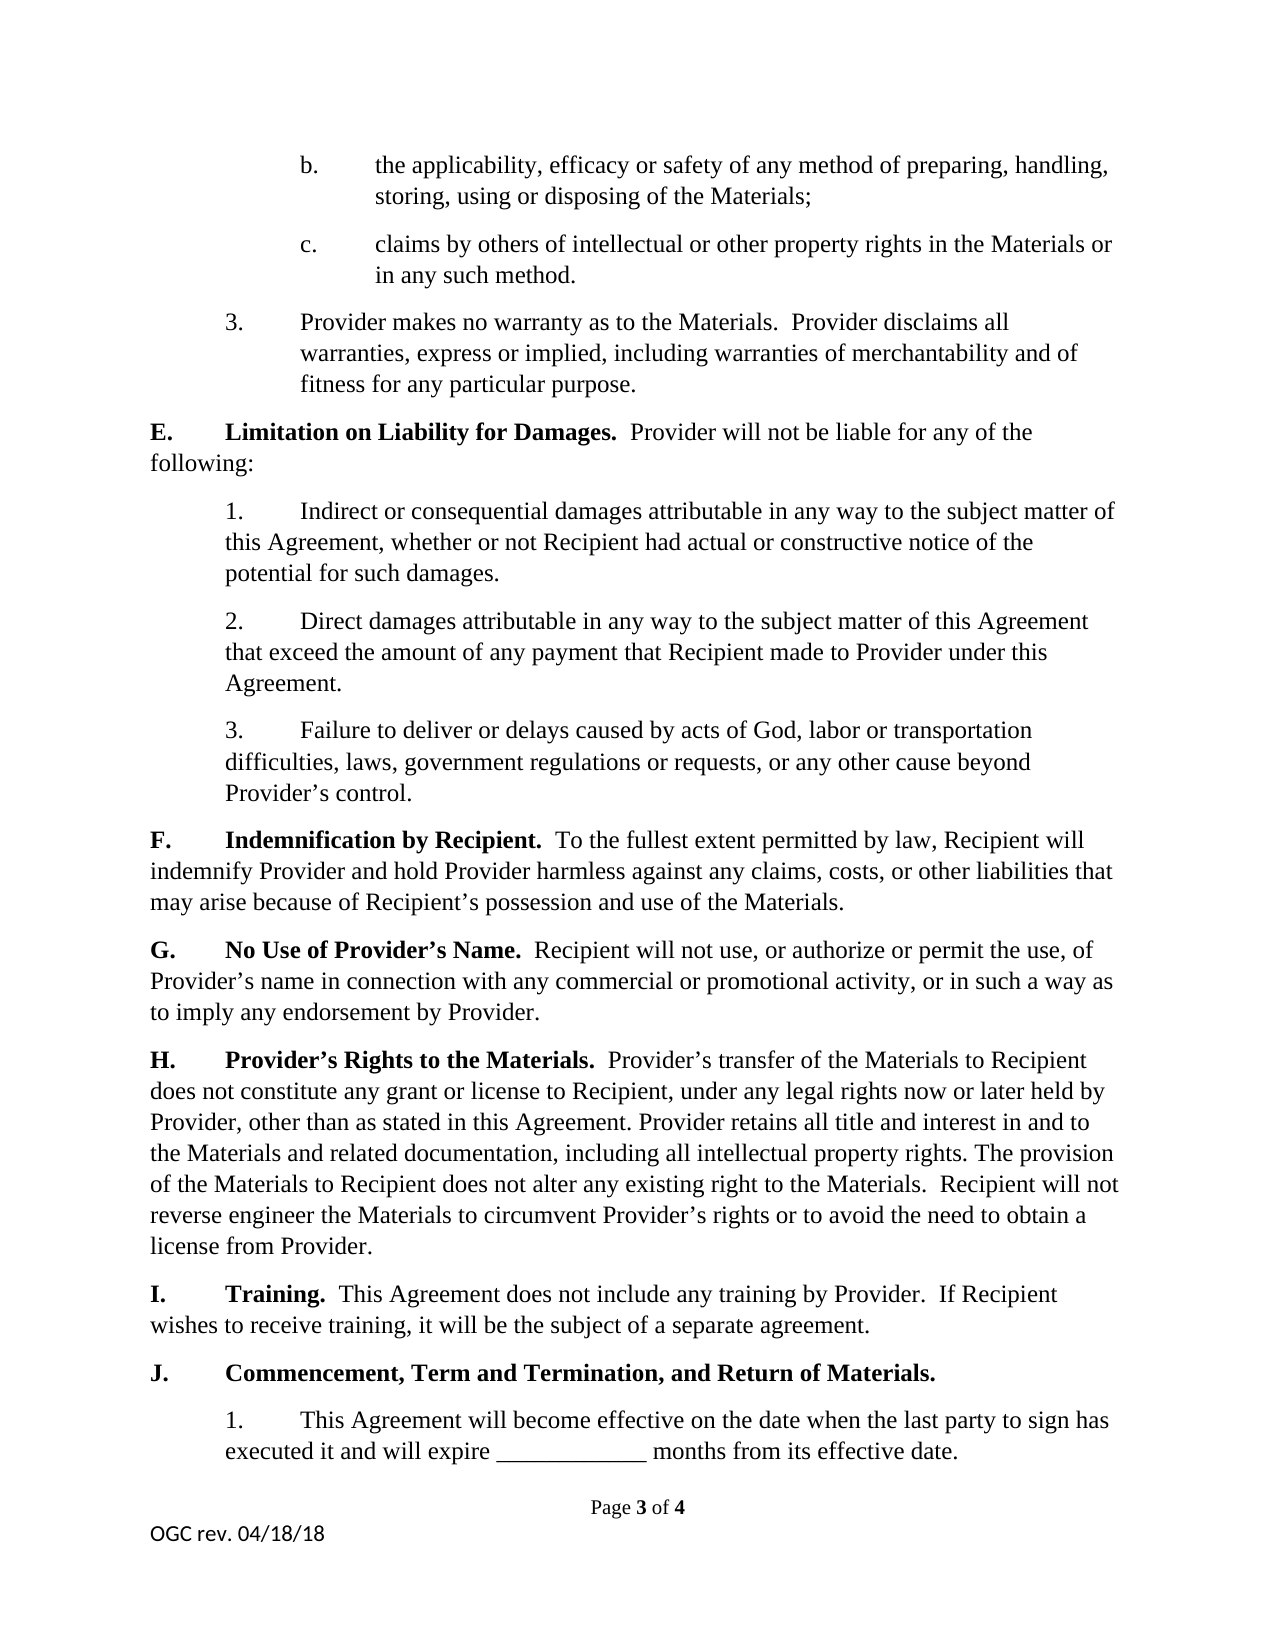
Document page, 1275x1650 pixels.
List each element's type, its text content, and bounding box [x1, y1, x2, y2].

text H. Provider’s Rights to the Materials. Provider’s transfer of the Materials to Recipient does not constitute any grant or license to Recipient, under any legal rights now or later held by Provider, other than as stated in this Agreement. Provider retains all title and interest in and to the Materials and related documentation, including all intellectual property rights. The provision of the Materials to Recipient does not alter any existing right to the Materials. Recipient will not reverse engineer the Materials to circumvent Provider’s rights or to avoid the need to obtain a license from Provider. [150, 1045, 1125, 1260]
text 1. This Agreement will become effective on the date when the last party to sign has executed it and will expire ____________ months from its effective date. [225, 1405, 1125, 1465]
text 3. Provider makes no warranty as to the Materials. Provider disclaims all warranties, express or implied, including warranties of merchantability and of fitness for any particular purpose. [225, 307, 1125, 398]
text G. No Use of Provider’s Name. Recipient will not use, or authorize or permit the use, of Provider’s name in connection with any commercial or promotional activity, or in such a way as to imply any endorsement by Provider. [150, 935, 1125, 1026]
text J. Commencement, Term and Termination, and Return of Materials. [150, 1358, 1125, 1386]
text 1. Indirect or consequential damages attributable in any way to the subject matter of this Agreement, whether or not Recipient had actual or constructive notice of the potential for such damages. [225, 496, 1125, 587]
text b. the applicability, efficacy or safety of any method of preparing, handling, storing, using or disposing of the Materials; [300, 150, 1125, 210]
text c. claims by others of intellectual or other property rights in the Materials or in any such method. [300, 229, 1125, 288]
text E. Limitation on Liability for Damages. Provider will not be liable for any of the following: [150, 417, 1125, 477]
text I. Training. This Agreement does not include any training by Provider. If Recipient wishes to receive training, it will be the subject of a separate agreement. [150, 1279, 1125, 1339]
text 2. Direct damages attributable in any way to the subject matter of this Agreement that exceed the amount of any payment that Recipient made to Provider under this Agreement. [225, 606, 1125, 697]
text F. Indemnification by Recipient. To the fullest extent permitted by law, Recipient will indemnify Provider and hold Provider harmless against any claims, costs, or other liabilities that may arise because of Recipient’s possession and use of the Materials. [150, 825, 1125, 916]
text 3. Failure to deliver or delays caused by acts of God, labor or transportation difficulties, laws, government regulations or requests, or any other cause beyond Provider’s control. [225, 716, 1125, 806]
